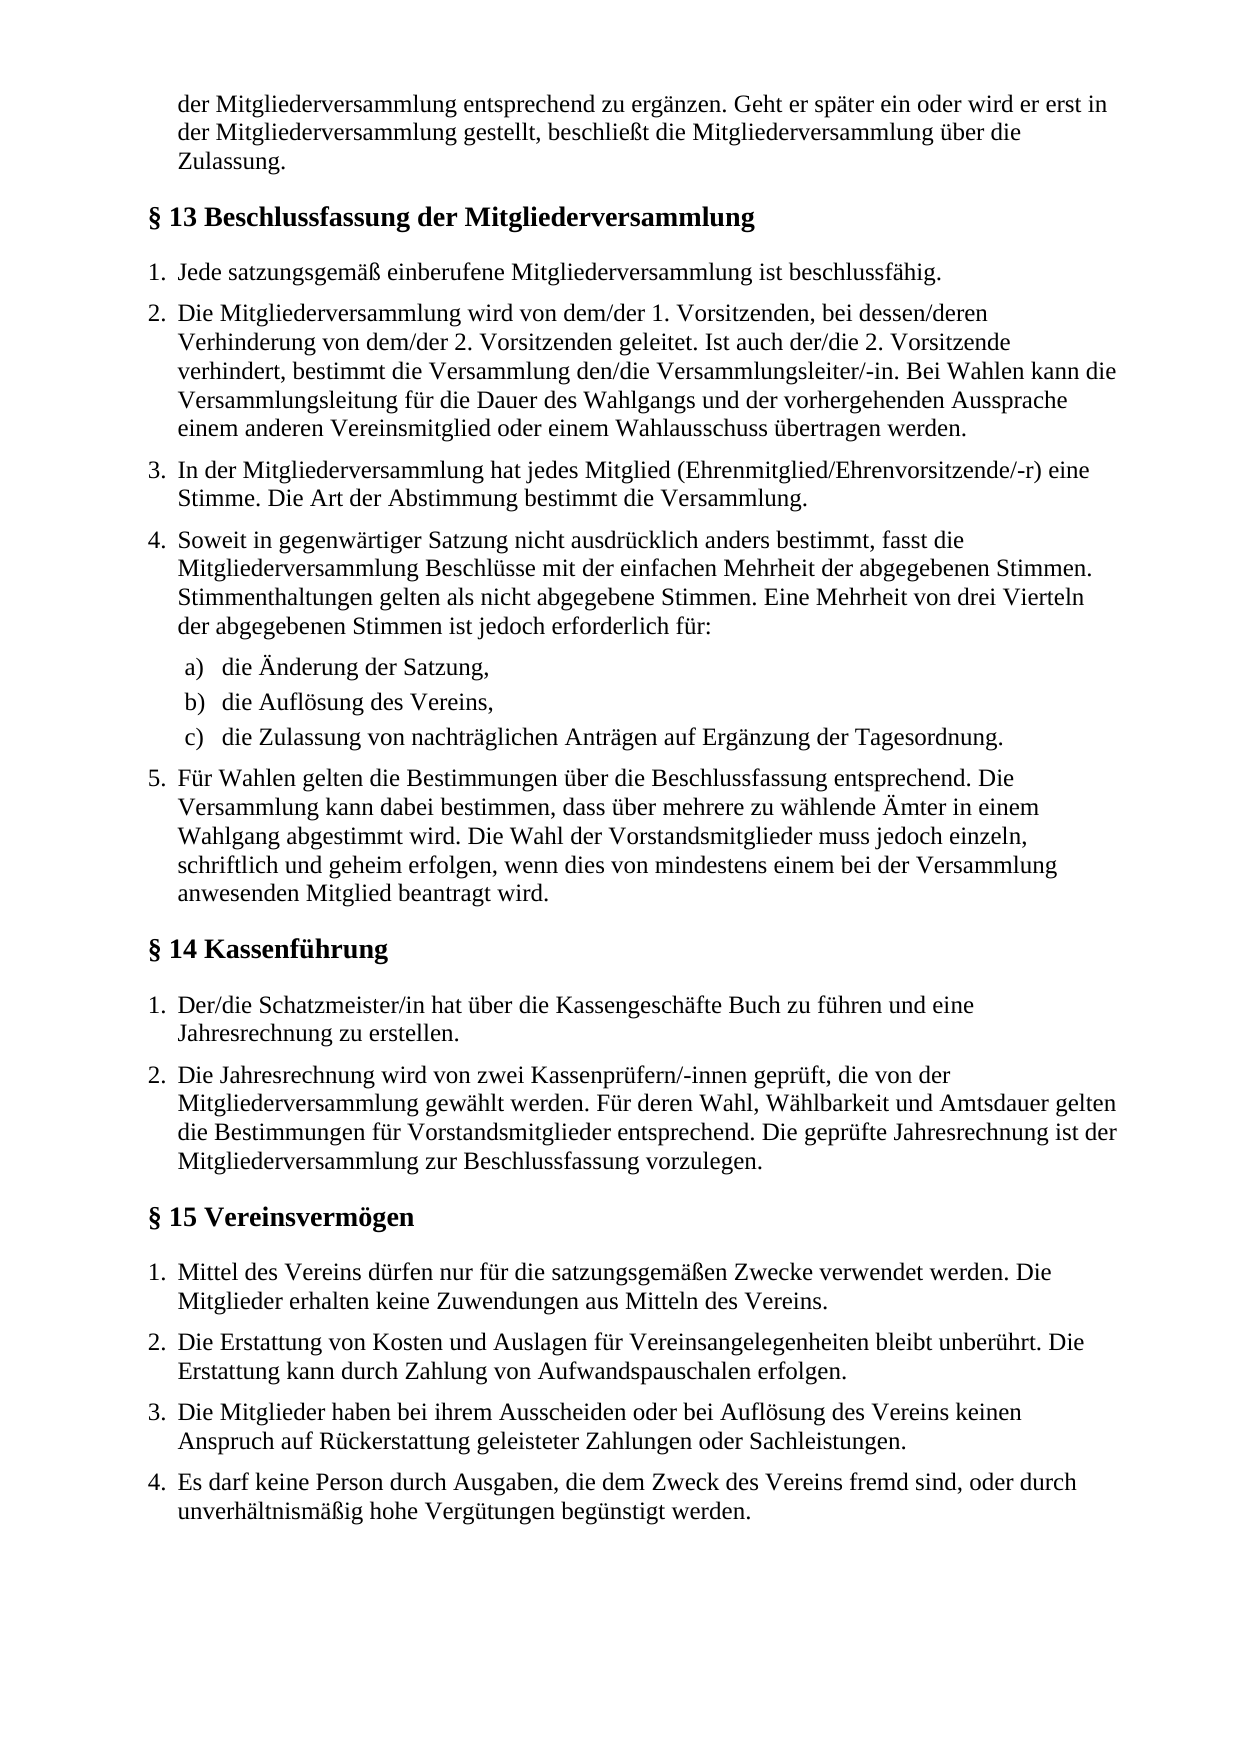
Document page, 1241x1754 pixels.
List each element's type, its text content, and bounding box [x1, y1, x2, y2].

list Die Mitglieder haben bei ihrem Ausscheiden oder bei Auflösung des Vereins keinen Anspruch auf Rückerstattung geleisteter Zahlungen oder Sachleistungen. [148, 1397, 1122, 1454]
list Es darf keine Person durch Ausgaben, die dem Zweck des Vereins fremd sind, oder durch unverhältnismäßig hohe Vergütungen begünstigt werden. [148, 1467, 1122, 1524]
list Die Mitgliederversammlung wird von dem/der 1. Vorsitzenden, bei dessen/deren Verhinderung von dem/der 2. Vorsitzenden geleitet. Ist auch der/die 2. Vorsitzende verhindert, bestimmt die Versammlung den/die Versammlungsleiter/-in. Bei Wahlen kann die Versammlungsleitung für die Dauer des Wahlgangs und der vorhergehenden Aussprache einem anderen Vereinsmitglied oder einem Wahlausschuss übertragen werden. [148, 298, 1122, 442]
list Soweit in gegenwärtiger Satzung nicht ausdrücklich anders bestimmt, fasst die Mitgliederversammlung Beschlüsse mit der einfachen Mehrheit der abgegebenen Stimmen. Stimmenthaltungen gelten als nicht abgegebene Stimmen. Eine Mehrheit von drei Vierteln der abgegebenen Stimmen ist jedoch erforderlich für: [148, 525, 1122, 640]
list Die Jahresrechnung wird von zwei Kassenprüfern/-innen geprüft, die von der Mitgliederversammlung gewählt werden. Für deren Wahl, Wählbarkeit und Amtsdauer gelten die Bestimmungen für Vorstandsmitglieder entsprechend. Die geprüfte Jahresrechnung ist der Mitgliederversammlung zur Beschlussfassung vorzulegen. [148, 1060, 1122, 1175]
list Für Wahlen gelten die Bestimmungen über die Beschlussfassung entsprechend. Die Versammlung kann dabei bestimmen, dass über mehrere zu wählende Ämter in einem Wahlgang abgestimmt wird. Die Wahl der Vorstandsmitglieder muss jedoch einzeln, schriftlich und geheim erfolgen, wenn dies von mindestens einem bei der Versammlung anwesenden Mitglied beantragt wird. [148, 763, 1122, 907]
list Der/die Schatzmeister/in hat über die Kassengeschäfte Buch zu führen und eine Jahresrechnung zu erstellen. [148, 990, 1122, 1047]
list Mittel des Vereins dürfen nur für die satzungsgemäßen Zwecke verwendet werden. Die Mitglieder erhalten keine Zuwendungen aus Mitteln des Vereins. [148, 1257, 1122, 1314]
text § 14 Kassenführung [148, 932, 1122, 965]
list Jede satzungsgemäß einberufene Mitgliederversammlung ist beschlussfähig. [148, 257, 1122, 286]
list die Zulassung von nachträglichen Anträgen auf Ergänzung der Tagesordnung. [184, 722, 1122, 751]
list die Auflösung des Vereins, [184, 687, 1122, 716]
list die Änderung der Satzung, [184, 652, 1122, 681]
list Die Erstattung von Kosten und Auslagen für Vereinsangelegenheiten bleibt unberührt. Die Erstattung kann durch Zahlung von Aufwandspauschalen erfolgen. [148, 1327, 1122, 1384]
list In der Mitgliederversammlung hat jedes Mitglied (Ehrenmitglied/Ehrenvorsitzende/-r) eine Stimme. Die Art der Abstimmung bestimmt die Versammlung. [148, 455, 1122, 512]
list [148, 89, 1122, 175]
text § 13 Beschlussfassung der Mitgliederversammlung [148, 200, 1122, 232]
text § 15 Vereinsvermögen [148, 1200, 1122, 1232]
